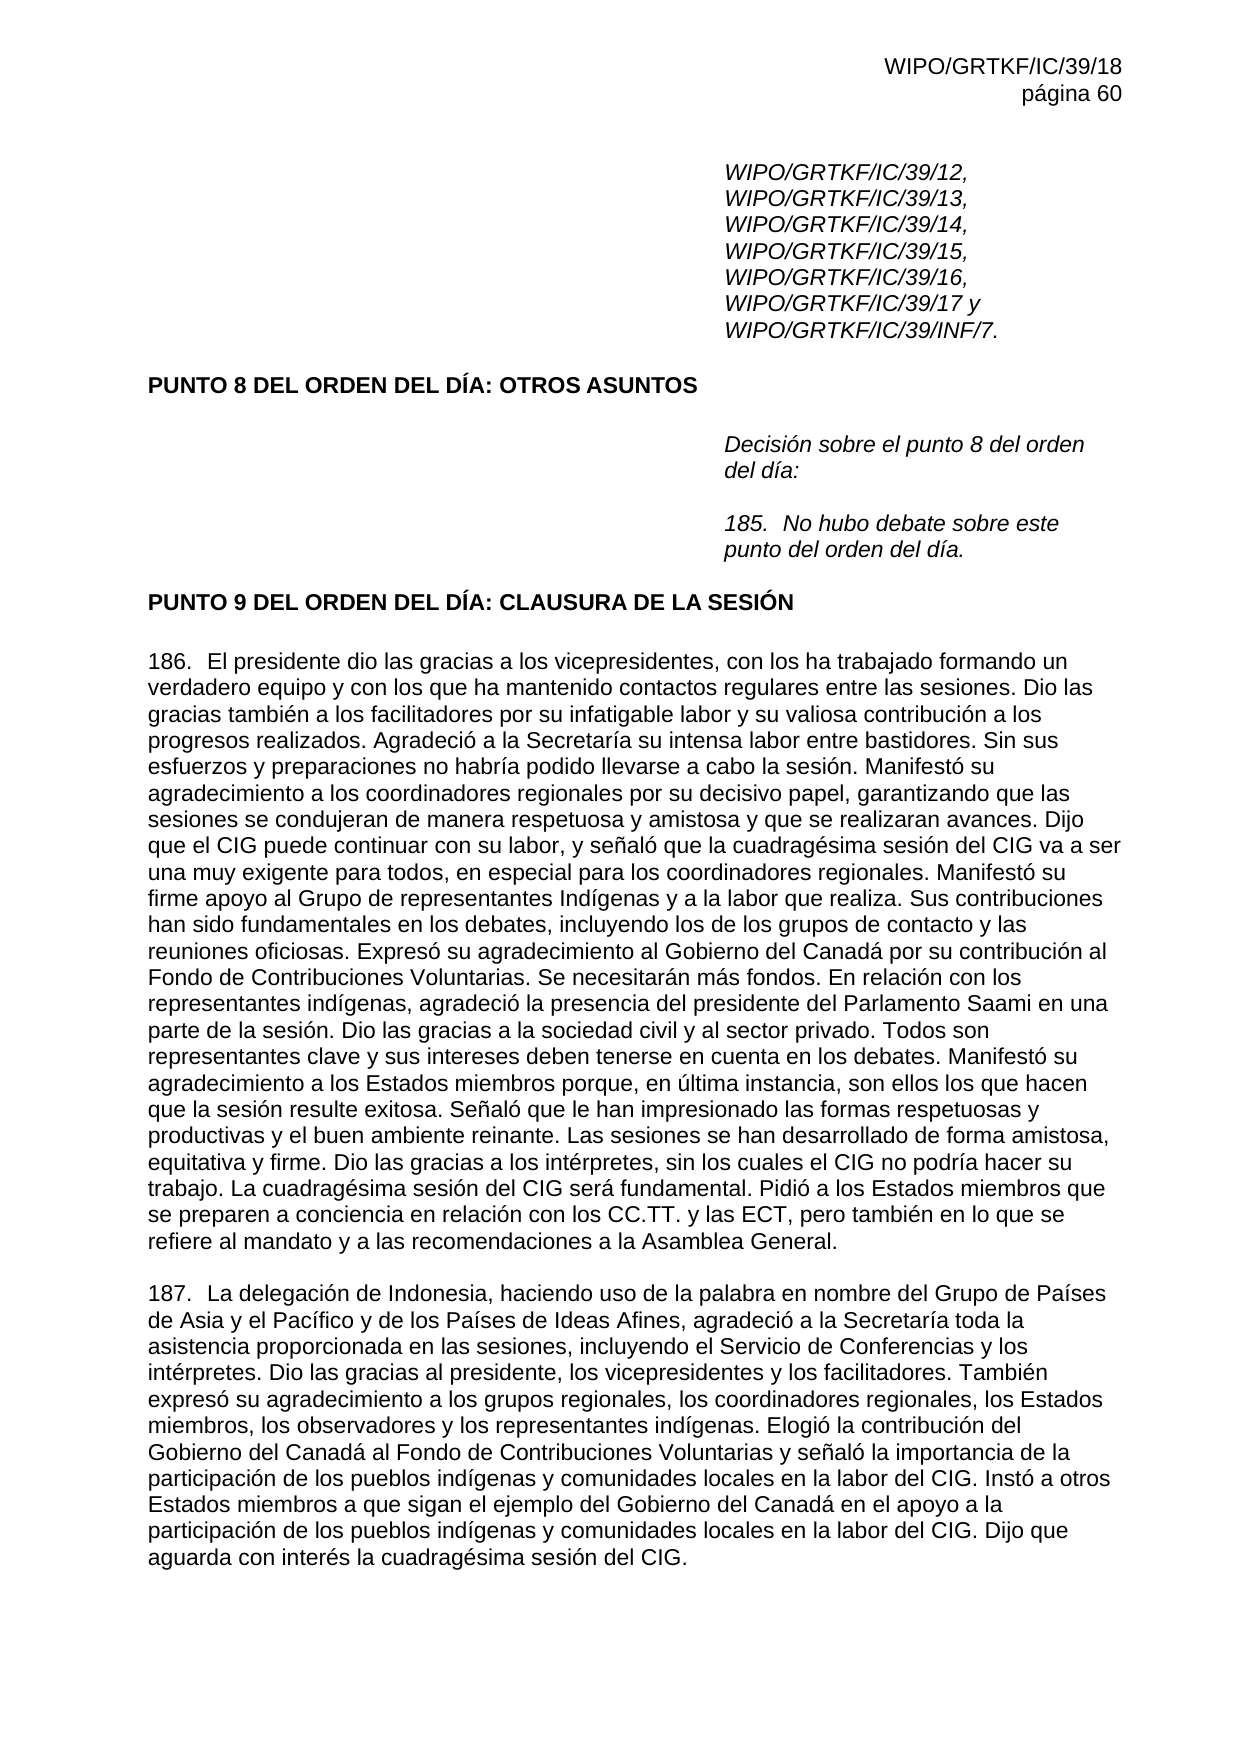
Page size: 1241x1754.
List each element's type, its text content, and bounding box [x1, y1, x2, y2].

subtitle PUNTO 9 DEL ORDEN DEL DÍA: Clausura de la sesión [148, 589, 1122, 615]
list La delegación de Indonesia, haciendo uso de la palabra en nombre del Grupo de Países de Asia y el Pacífico y de los Países de Ideas Afines, agradeció a la Secretaría toda la asistencia proporcionada en las sesiones, incluyendo el Servicio de Conferencias y los intérpretes. Dio las gracias al presidente, los vicepresidentes y los facilitadores. También expresó su agradecimiento a los grupos regionales, los coordinadores regionales, los Estados miembros, los observadores y los representantes indígenas. Elogió la contribución del Gobierno del Canadá al Fondo de Contribuciones Voluntarias y señaló la importancia de la participación de los pueblos indígenas y comunidades locales en la labor del CIG. Instó a otros Estados miembros a que sigan el ejemplo del Gobierno del Canadá en el apoyo a la participación de los pueblos indígenas y comunidades locales en la labor del CIG. Dijo que aguarda con interés la cuadragésima sesión del CIG. [148, 1280, 1122, 1570]
list El presidente dio las gracias a los vicepresidentes, con los ha trabajado formando un verdadero equipo y con los que ha mantenido contactos regulares entre las sesiones. Dio las gracias también a los facilitadores por su infatigable labor y su valiosa contribución a los progresos realizados. Agradeció a la Secretaría su intensa labor entre bastidores. Sin sus esfuerzos y preparaciones no habría podido llevarse a cabo la sesión. Manifestó su agradecimiento a los coordinadores regionales por su decisivo papel, garantizando que las sesiones se condujeran de manera respetuosa y amistosa y que se realizaran avances. Dijo que el CIG puede continuar con su labor, y señaló que la cuadragésima sesión del CIG va a ser una muy exigente para todos, en especial para los coordinadores regionales. Manifestó su firme apoyo al Grupo de representantes Indígenas y a la labor que realiza. Sus contribuciones han sido fundamentales en los debates, incluyendo los de los grupos de contacto y las reuniones oficiosas. Expresó su agradecimiento al Gobierno del Canadá por su contribución al Fondo de Contribuciones Voluntarias. Se necesitarán más fondos. En relación con los representantes indígenas, agradeció la presencia del presidente del Parlamento Saami en una parte de la sesión. Dio las gracias a la sociedad civil y al sector privado. Todos son representantes clave y sus intereses deben tenerse en cuenta en los debates. Manifestó su agradecimiento a los Estados miembros porque, en última instancia, son ellos los que hacen que la sesión resulte exitosa. Señaló que le han impresionado las formas respetuosas y productivas y el buen ambiente reinante. Las sesiones se han desarrollado de forma amistosa, equitativa y firme. Dio las gracias a los intérpretes, sin los cuales el CIG no podría hacer su trabajo. La cuadragésima sesión del CIG será fundamental. Pidió a los Estados miembros que se preparen a conciencia en relación con los CC.TT. y las ECT, pero también en lo que se refiere al mandato y a las recomendaciones a la Asamblea General. [148, 648, 1122, 1254]
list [724, 158, 1122, 343]
subtitle PUNTO 8 DEL ORDEN DEL DÍA: Otros asuntos [148, 372, 1122, 398]
list No hubo debate sobre este punto del orden del día. [724, 510, 1122, 562]
list Decisión sobre el punto 8 del orden del día: [724, 431, 1122, 483]
